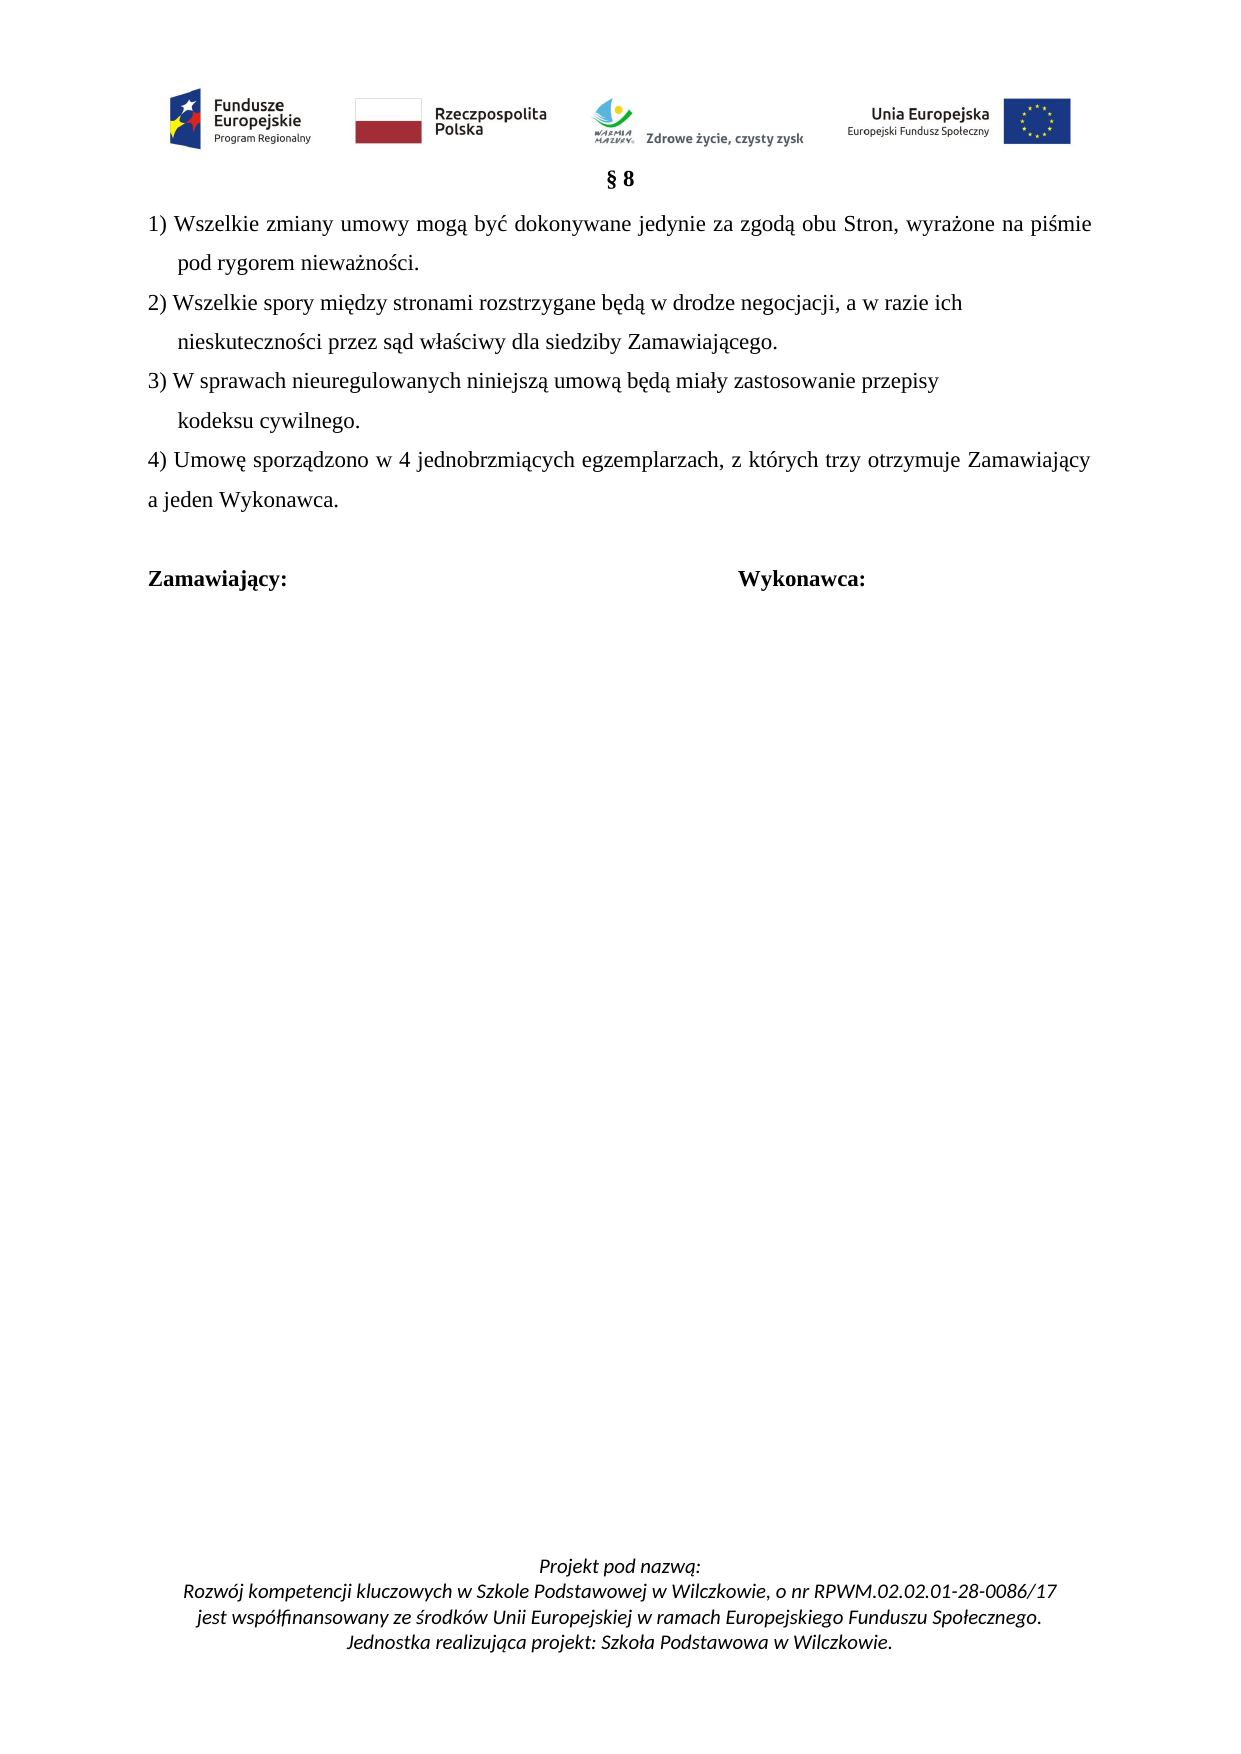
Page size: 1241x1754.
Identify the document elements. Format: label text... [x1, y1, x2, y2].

list 1) Wszelkie zmiany umowy mogą być dokonywane jedynie za zgodą obu Stron, wyrażone na piśmie pod rygorem nieważności. [148, 210, 1093, 276]
list Zamawiający: Wykonawca: [148, 565, 1093, 591]
list nieskuteczności przez sąd właściwy dla siedziby Zamawiającego. [177, 328, 1093, 354]
text § 8 [148, 165, 1093, 191]
list kodeksu cywilnego. [177, 407, 1093, 433]
list 4) Umowę sporządzono w 4 jednobrzmiących egzemplarzach, z których trzy otrzymuje Zamawiający a jeden Wykonawca. [148, 447, 1093, 512]
picture [147, 73, 1093, 165]
list 3) W sprawach nieuregulowanych niniejszą umową będą miały zastosowanie przepisy [148, 368, 1093, 394]
list 2) Wszelkie spory między stronami rozstrzygane będą w drodze negocjacji, a w razie ich [148, 289, 1093, 315]
